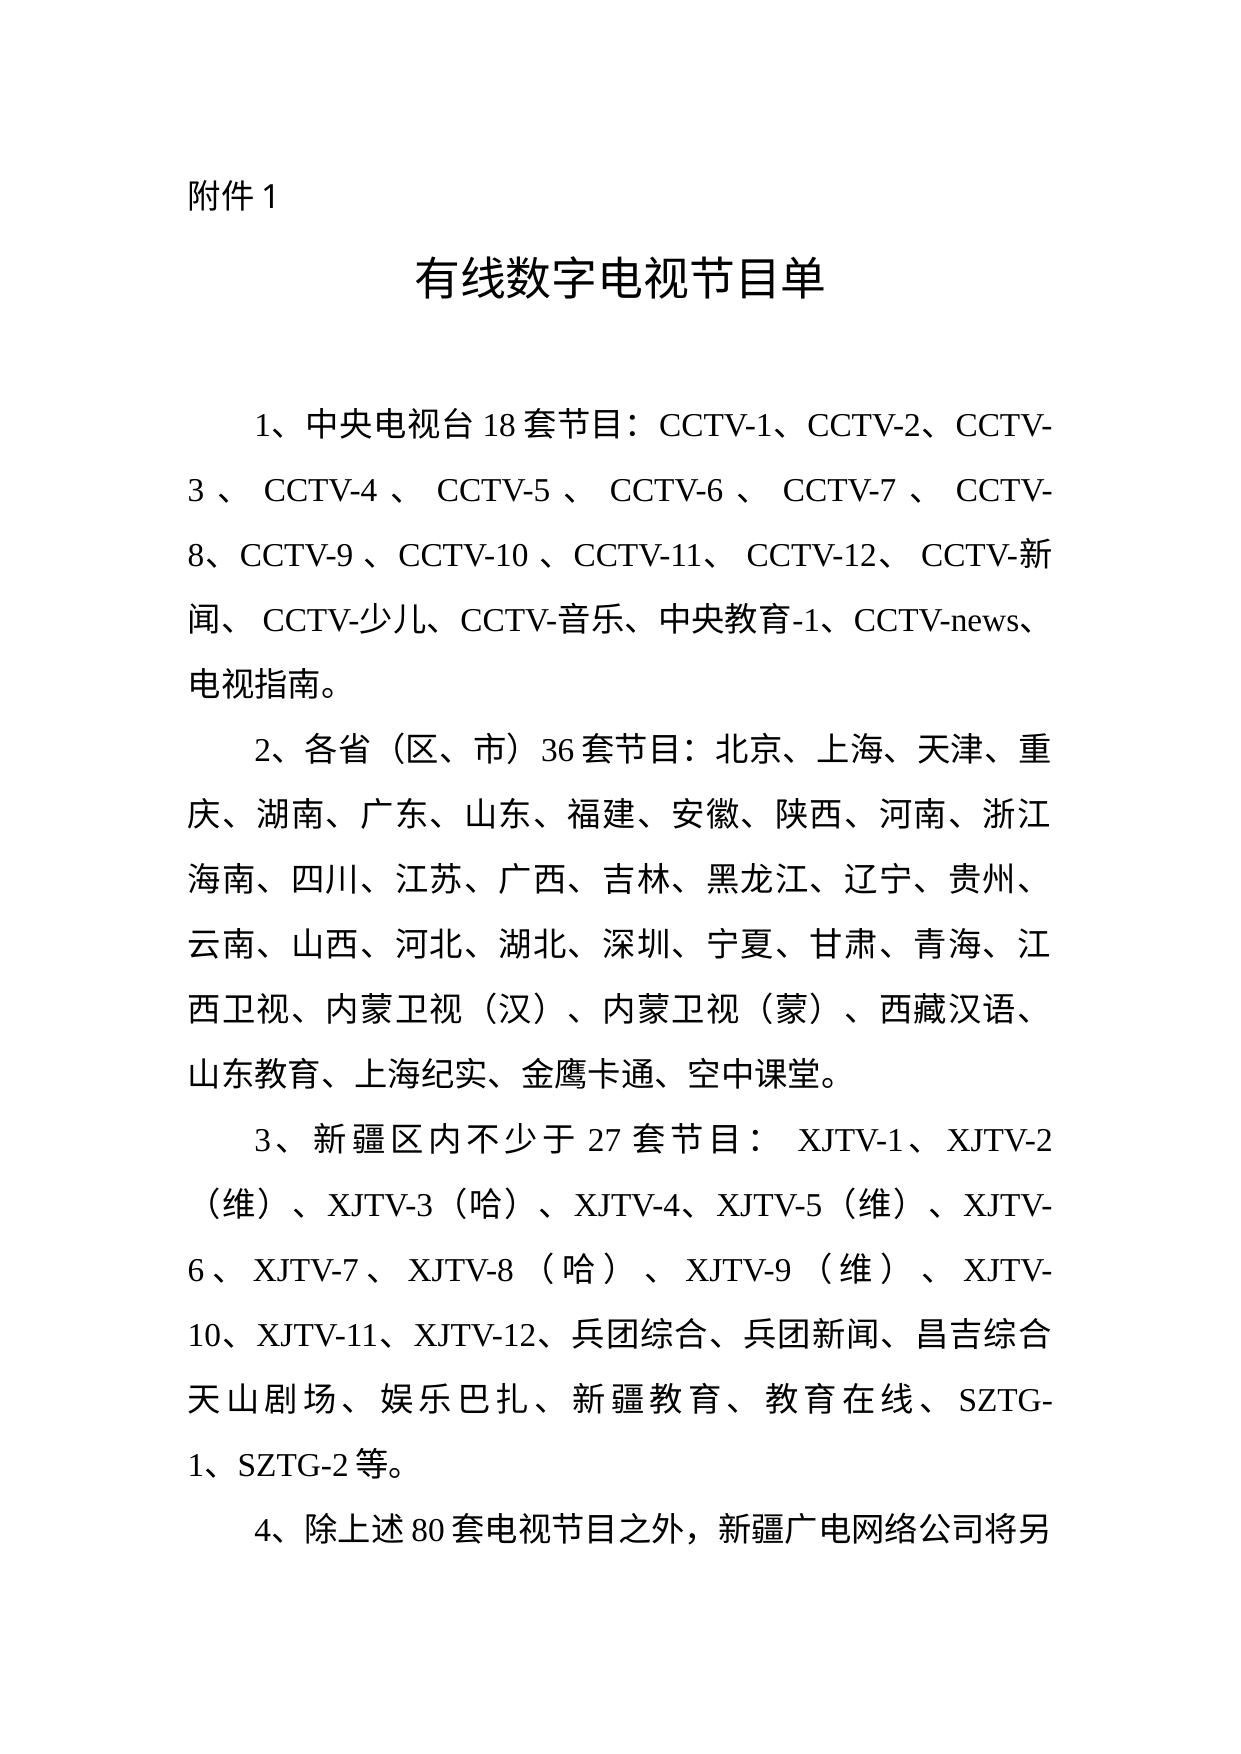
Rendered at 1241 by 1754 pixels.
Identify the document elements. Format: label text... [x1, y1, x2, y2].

text 3、新疆区内不少于27套节目： XJTV-1、XJTV-2（维）、XJTV-3（哈）、XJTV-4、XJTV-5（维）、XJTV-6、XJTV-7、XJTV-8（哈）、XJTV-9（维）、XJTV-10、XJTV-11、XJTV-12、兵团综合、兵团新闻、昌吉综合、天山剧场、娱乐巴扎、新疆教育、教育在线、SZTG-1、SZTG-2等。 [187, 1104, 1053, 1494]
text 2、各省（区、市）36套节目：北京、上海、天津、重庆、湖南、广东、山东、福建、安徽、陕西、河南、浙江、海南、四川、江苏、广西、吉林、黑龙江、辽宁、贵州、云南、山西、河北、湖北、深圳、宁夏、甘肃、青海、江西卫视、内蒙卫视（汉）、内蒙卫视（蒙）、西藏汉语、山东教育、上海纪实、金鹰卡通、空中课堂。 [187, 714, 1053, 1104]
text 有线数字电视节目单 [187, 227, 1053, 324]
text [187, 1494, 1053, 1559]
text 1、中央电视台18套节目：CCTV-1、CCTV-2、CCTV-3、CCTV-4、CCTV-5、CCTV-6、CCTV-7、CCTV-8、CCTV-9 、CCTV-10 、CCTV-11、 CCTV-12、 CCTV-新闻、 CCTV-少儿、CCTV-音乐、中央教育-1、CCTV-news、电视指南。 [187, 389, 1053, 714]
text 附件1 [187, 162, 1053, 227]
